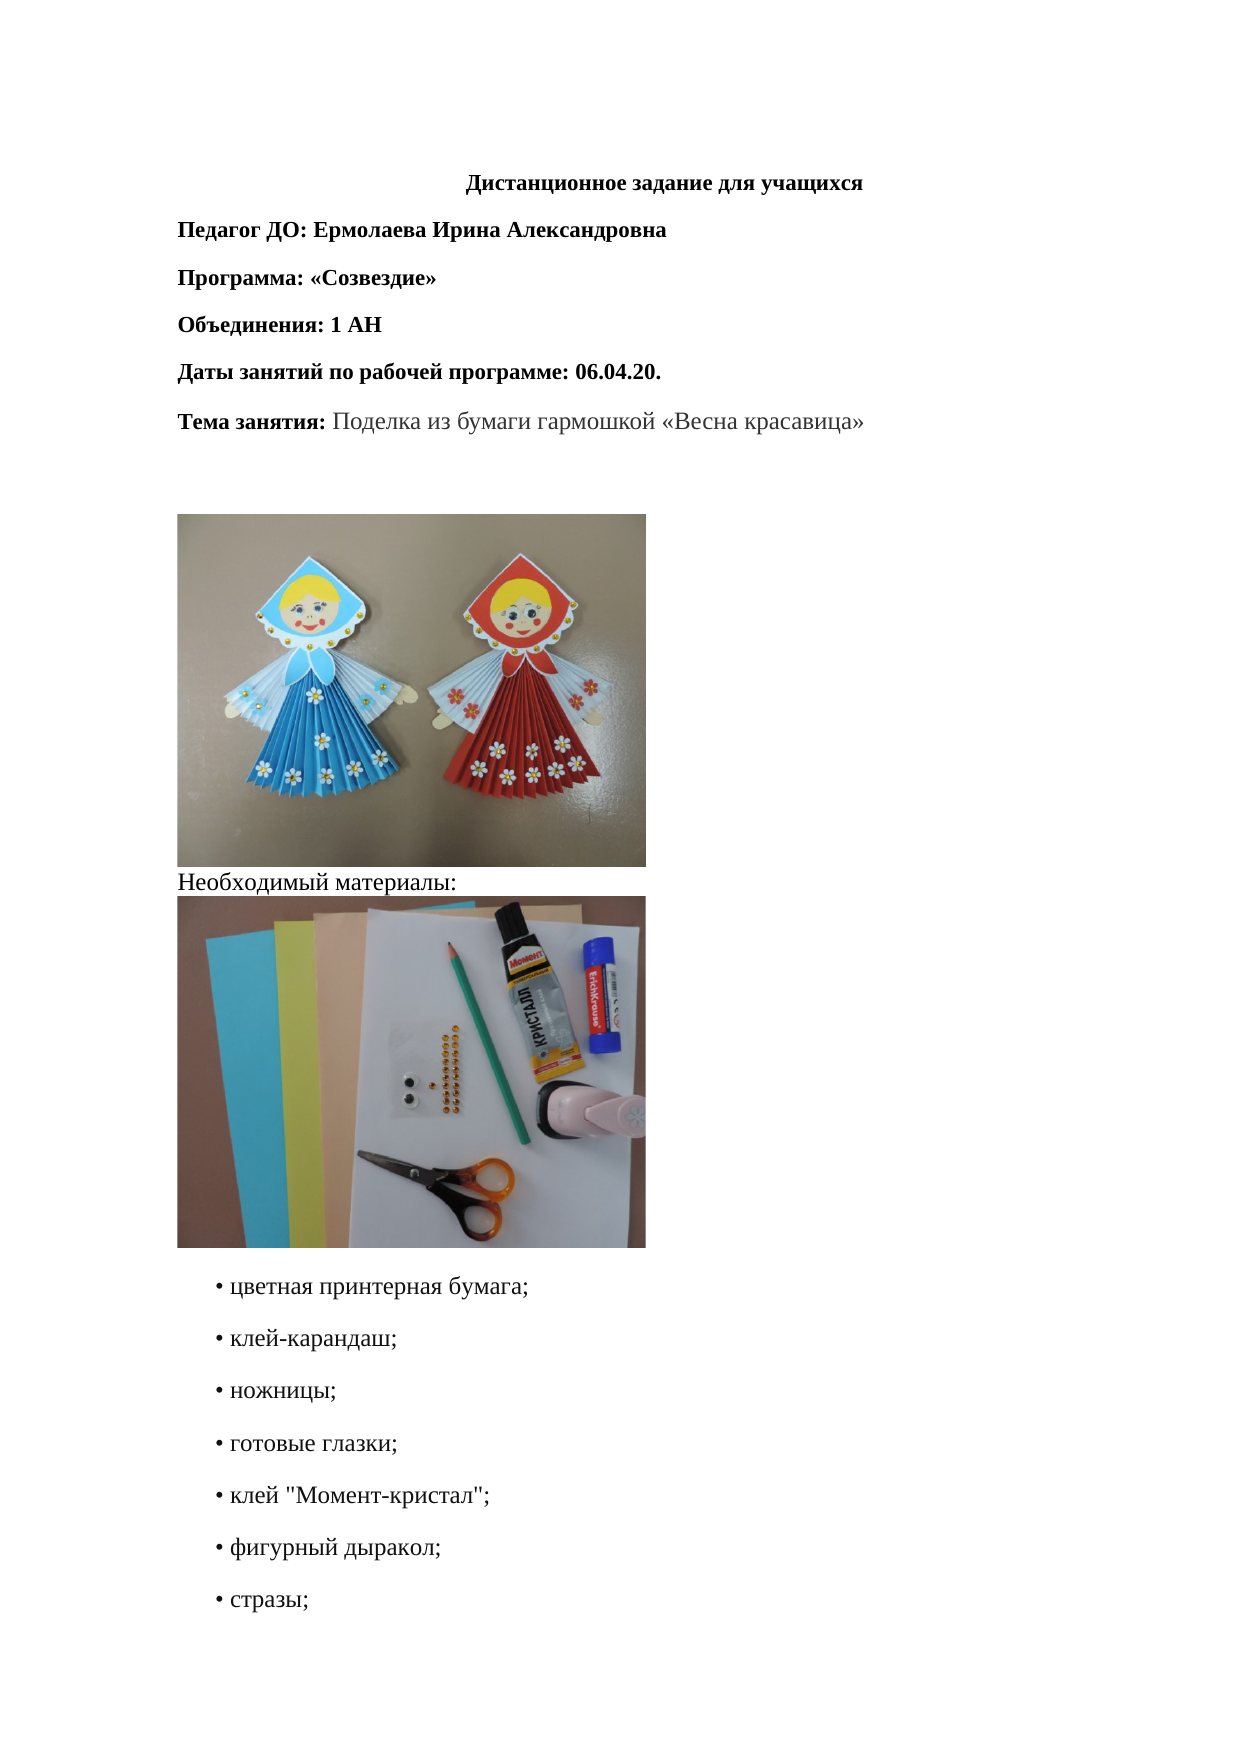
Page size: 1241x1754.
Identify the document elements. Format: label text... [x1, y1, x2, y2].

text Необходимый материалы: [177, 866, 1152, 896]
picture [177, 896, 646, 1248]
text • клей-карандаш; [177, 1323, 1152, 1352]
text • клей "Момент-кристал"; [177, 1480, 1152, 1509]
text • стразы; [177, 1584, 1152, 1613]
picture [177, 514, 646, 867]
text Тема занятия: Поделка из бумаги гармошкой «Весна красавица» [177, 405, 1152, 435]
text Программа: «Созвездие» [177, 263, 1152, 290]
text • готовые глазки; [177, 1428, 1152, 1456]
text • фигурный дыракол; [177, 1532, 1152, 1561]
text • цветная принтерная бумага; [177, 1271, 1152, 1300]
text • ножницы; [177, 1376, 1152, 1404]
text Даты занятий по рабочей программе: 06.04.20. [177, 358, 1152, 384]
text Объединения: 1 АН [177, 311, 1152, 337]
text Дистанционное задание для учащихся [177, 169, 1152, 196]
text Педагог ДО: Ермолаева Ирина Александровна [177, 216, 1152, 243]
